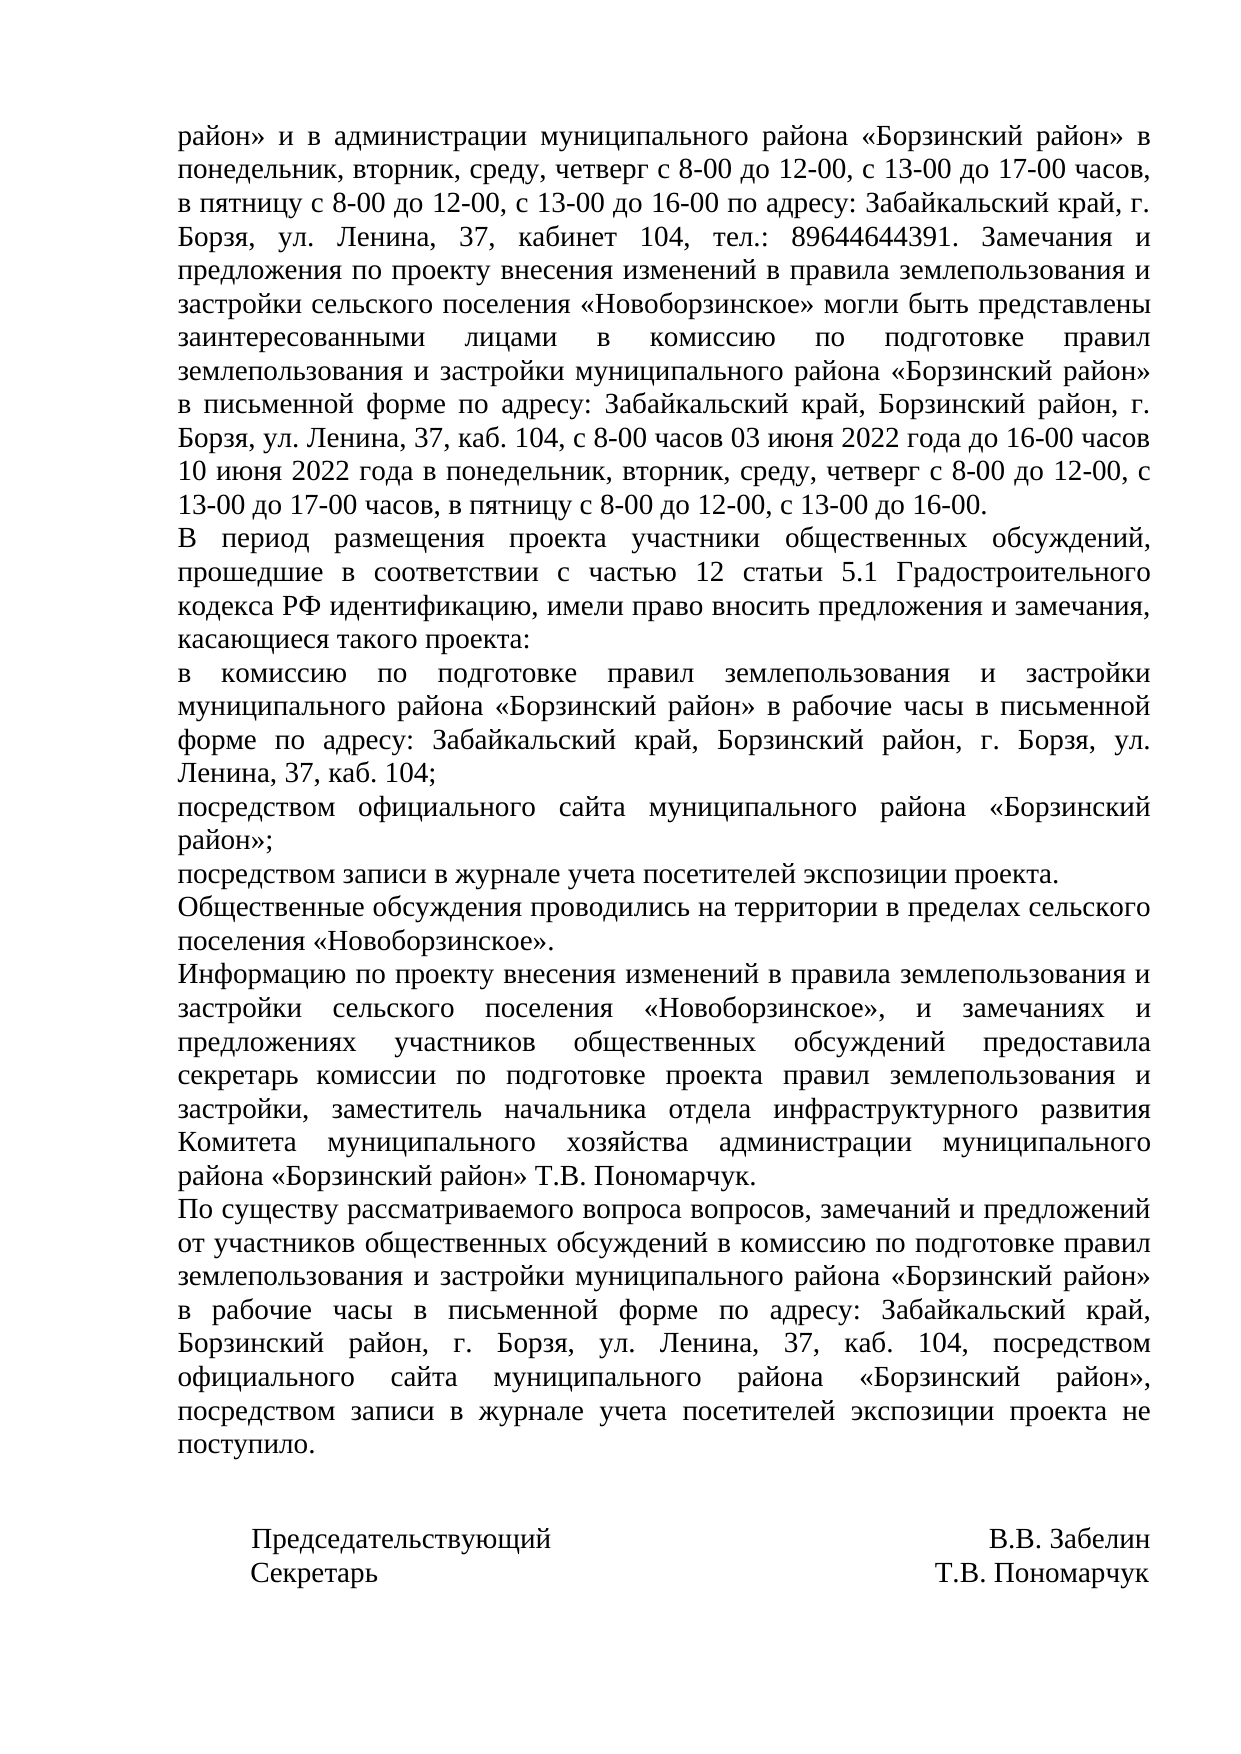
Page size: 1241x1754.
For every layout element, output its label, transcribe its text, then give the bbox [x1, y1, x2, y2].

text в комиссию по подготовке правил землепользования и застройки муниципального района «Борзинский район» в рабочие часы в письменной форме по адресу: Забайкальский край, Борзинский район, г. Борзя, ул. Ленина, 37, каб. 104; [177, 655, 1152, 789]
text Секретарь Т.В. Пономарчук [177, 1555, 1152, 1588]
text В период размещения проекта участники общественных обсуждений, прошедшие в соответствии с частью 12 статьи 5.1 Градостроительного кодекса РФ идентификацию, имели право вносить предложения и замечания, касающиеся такого проекта: [177, 521, 1152, 655]
text посредством официального сайта муниципального района «Борзинский район»; [177, 789, 1152, 856]
text Председательствующий В.В. Забелин [177, 1521, 1152, 1555]
text По существу рассматриваемого вопроса вопросов, замечаний и предложений от участников общественных обсуждений в комиссию по подготовке правил землепользования и застройки муниципального района «Борзинский район» в рабочие часы в письменной форме по адресу: Забайкальский край, Борзинский район, г. Борзя, ул. Ленина, 37, каб. 104, посредством официального сайта муниципального района «Борзинский район», посредством записи в журнале учета посетителей экспозиции проекта не поступило. [177, 1191, 1152, 1460]
text Информацию по проекту внесения изменений в правила землепользования и застройки сельского поселения «Новоборзинское», и замечаниях и предложениях участников общественных обсуждений предоставила секретарь комиссии по подготовке проекта правил землепользования и застройки, заместитель начальника отдела инфраструктурного развития Комитета муниципального хозяйства администрации муниципального района «Борзинский район» Т.В. Пономарчук. [177, 957, 1152, 1191]
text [177, 118, 1152, 521]
text Общественные обсуждения проводились на территории в пределах сельского поселения «Новоборзинское». [177, 889, 1152, 957]
text посредством записи в журнале учета посетителей экспозиции проекта. [177, 856, 1152, 889]
